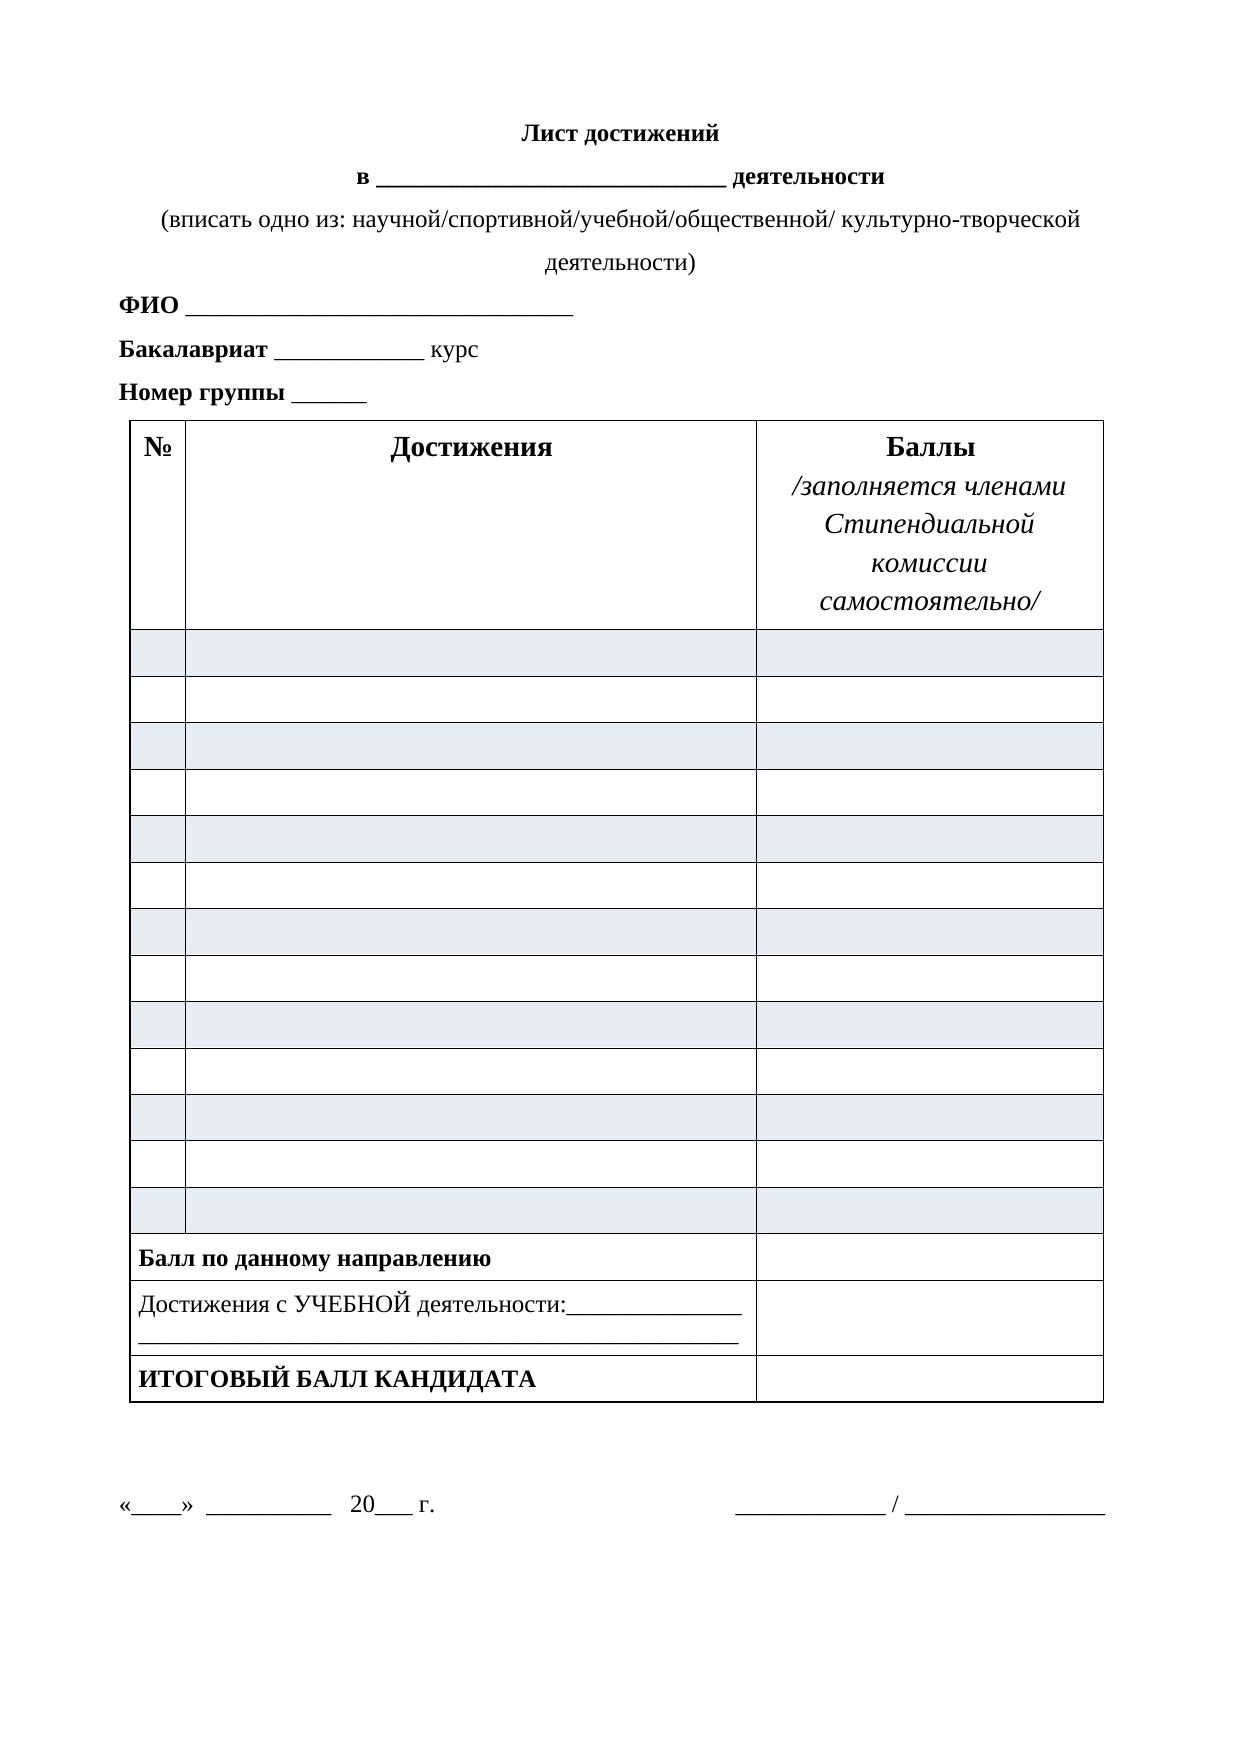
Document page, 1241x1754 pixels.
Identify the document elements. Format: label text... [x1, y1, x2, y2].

table_cell [186, 723, 756, 769]
table_cell [131, 909, 185, 954]
table_cell [186, 1141, 756, 1187]
table_header Баллы /заполняется членами Стипендиальной комиссии самостоятельно/ [757, 421, 1103, 629]
table_cell [131, 723, 185, 769]
text «____» __________ 20___ г. ____________ / ________________ [119, 1489, 1122, 1517]
table_cell [757, 723, 1103, 769]
table_cell [131, 1049, 185, 1094]
table_cell [131, 1002, 185, 1047]
table_cell [757, 1141, 1103, 1187]
text в ____________________________ деятельности [119, 161, 1122, 190]
text Бакалавриат ____________ курс [119, 334, 1122, 362]
table_cell [186, 909, 756, 954]
table_cell [131, 816, 185, 862]
text ФИО _______________________________ [119, 291, 1122, 319]
table_cell [757, 956, 1103, 1001]
table_cell [186, 770, 756, 815]
table_cell [131, 863, 185, 908]
table_cell [186, 1002, 756, 1047]
table_cell [131, 1188, 185, 1233]
table_cell [131, 677, 185, 722]
table_cell [186, 956, 756, 1001]
table_cell [186, 816, 756, 862]
table_cell [131, 1141, 185, 1187]
table_cell [757, 1188, 1103, 1233]
table_cell [186, 1095, 756, 1140]
table_cell [186, 1188, 756, 1233]
text Лист достижений [119, 118, 1122, 147]
table_cell [757, 909, 1103, 954]
table_cell [186, 677, 756, 722]
table_cell [757, 1049, 1103, 1094]
table_cell [757, 1234, 1103, 1280]
table_cell [757, 630, 1103, 676]
table_cell [757, 863, 1103, 908]
table_cell [757, 1281, 1103, 1355]
table_cell [131, 630, 185, 676]
table_header № [131, 421, 185, 629]
text Номер группы ______ [119, 377, 1122, 406]
table_cell ИТОГОВЫЙ БАЛЛ КАНДИДАТА [131, 1356, 756, 1401]
text (вписать одно из: научной/спортивной/учебной/общественной/ культурно-творческой деятельности) [119, 204, 1122, 276]
table_cell [757, 1356, 1103, 1401]
table_cell [186, 630, 756, 676]
table_cell [757, 677, 1103, 722]
table_cell Достижения с УЧЕБНОЙ деятельности:______________ ________________________________________________ [131, 1281, 756, 1355]
table_cell [186, 863, 756, 908]
table_cell [757, 1002, 1103, 1047]
table_cell [757, 770, 1103, 815]
table_cell [757, 816, 1103, 862]
table_cell [131, 956, 185, 1001]
table_cell [186, 1049, 756, 1094]
table_header Достижения [186, 421, 756, 629]
table_cell Балл по данному направлению [131, 1234, 756, 1280]
table_cell [757, 1095, 1103, 1140]
table_cell [131, 1095, 185, 1140]
table_cell [131, 770, 185, 815]
